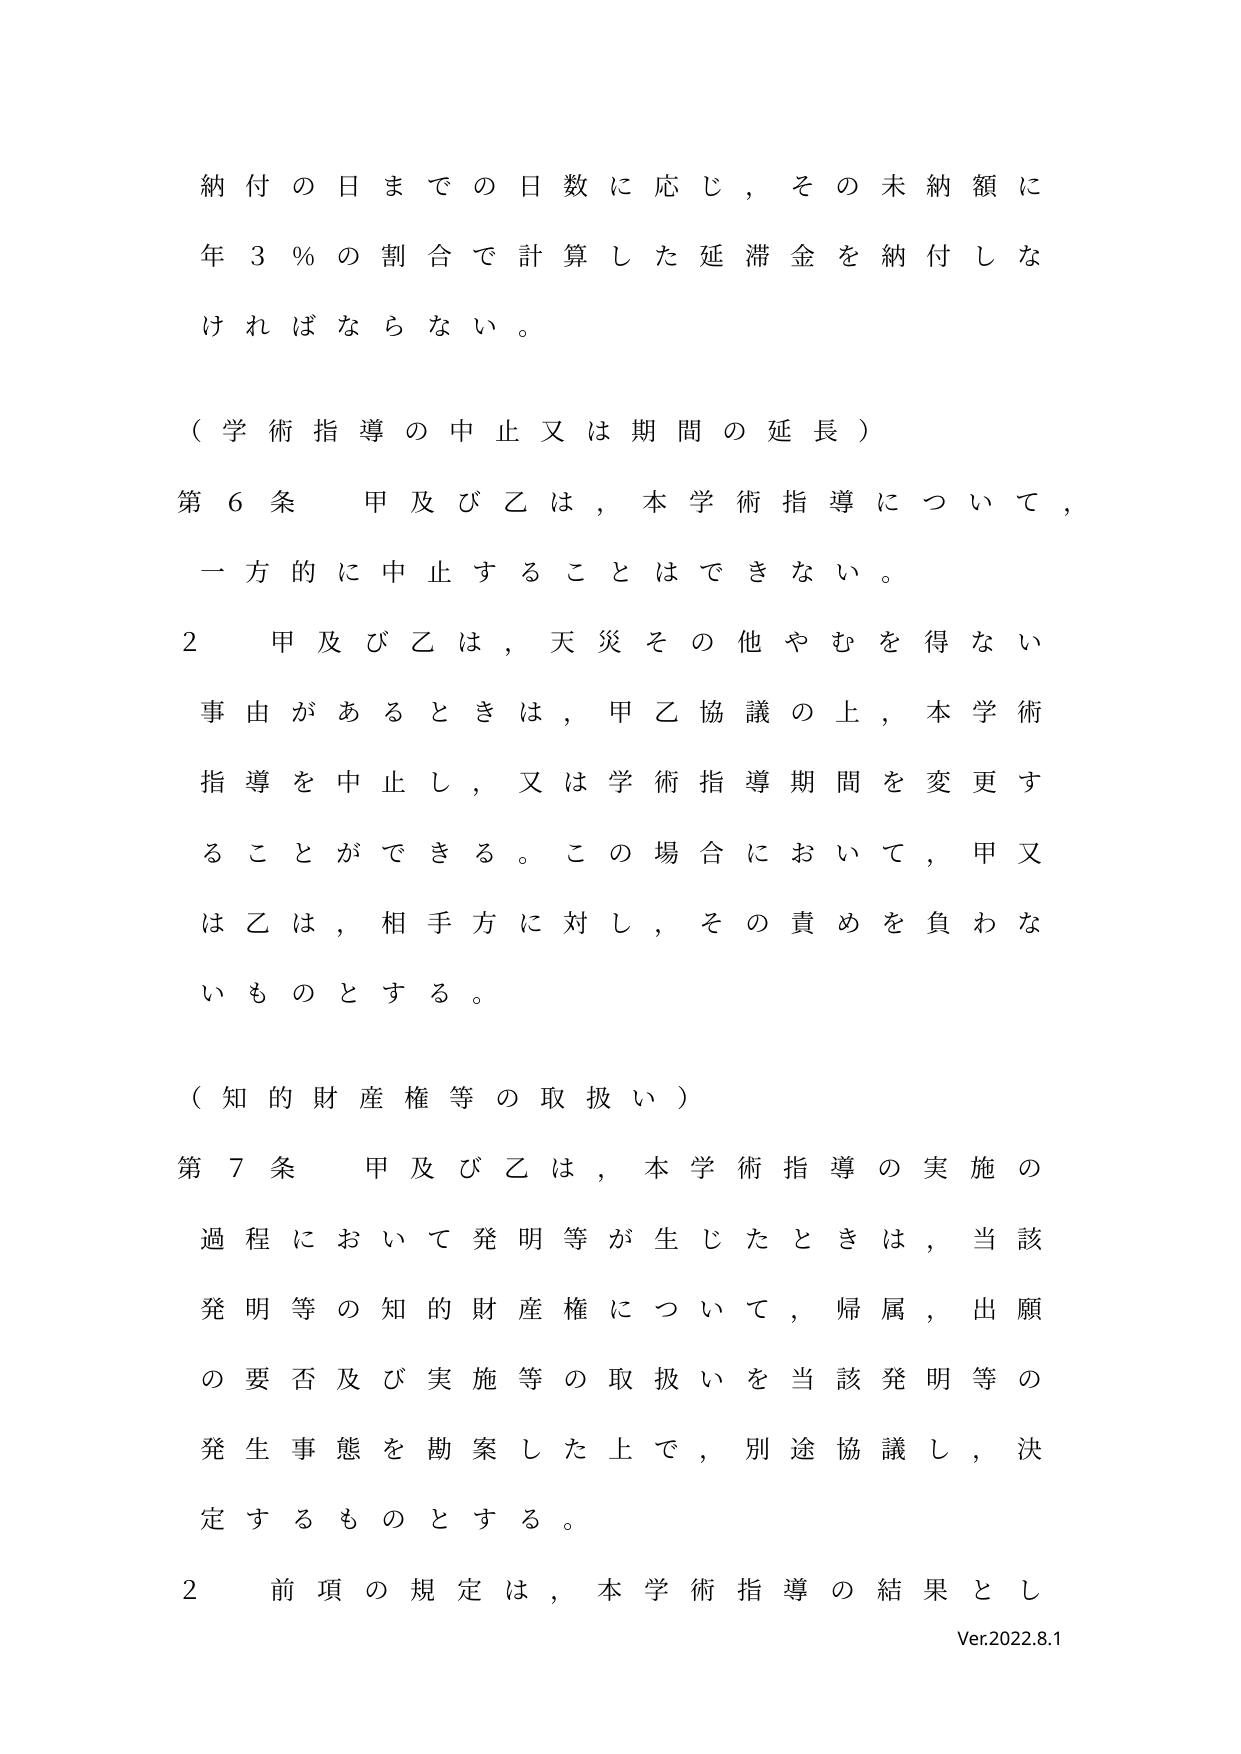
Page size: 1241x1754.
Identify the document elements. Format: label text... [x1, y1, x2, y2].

text 第６条 甲及び乙は，本学術指導について，一方的に中止することはできない。 [177, 465, 1063, 606]
text （知的財産権等の取扱い） [177, 1062, 1063, 1132]
text 第７条 甲及び乙は，本学術指導の実施の過程において発明等が生じたときは，当該発明等の知的財産権について，帰属，出願の要否及び実施等の取扱いを当該発明等の発生事態を勘案した上で，別途協議し，決定するものとする。 [177, 1132, 1063, 1553]
text （学術指導の中止又は期間の延長） [177, 395, 1063, 465]
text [177, 1553, 1063, 1623]
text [177, 149, 1063, 360]
text ２ 甲及び乙は，天災その他やむを得ない事由があるときは，甲乙協議の上，本学術指導を中止し，又は学術指導期間を変更することができる。この場合において，甲又は乙は，相手方に対し，その責めを負わないものとする。 [177, 606, 1063, 1027]
